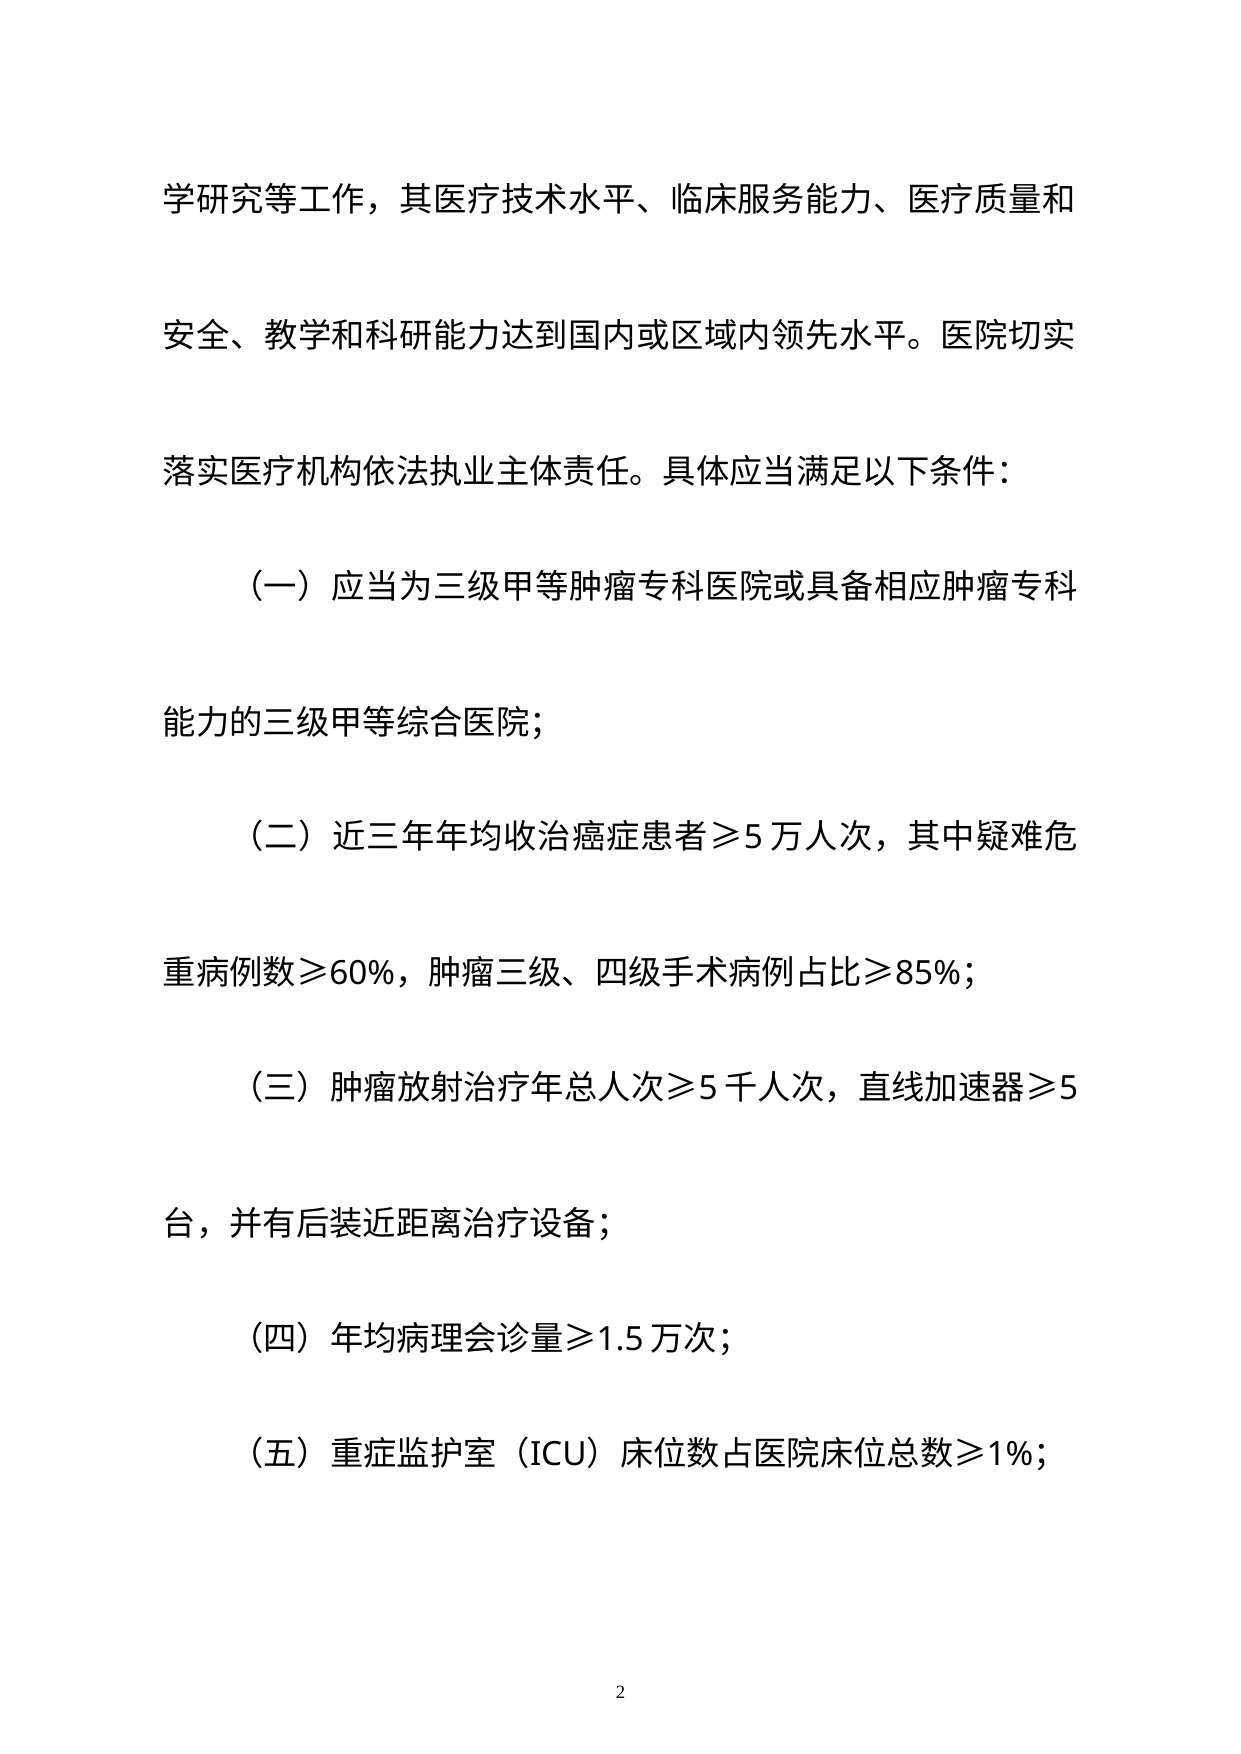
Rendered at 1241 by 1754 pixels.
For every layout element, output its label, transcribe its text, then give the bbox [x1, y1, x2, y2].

text （一）应当为三级甲等肿瘤专科医院或具备相应肿瘤专科能力的三级甲等综合医院； [162, 538, 1078, 765]
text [162, 152, 1078, 514]
text （五）重症监护室（ICU）床位数占医院床位总数≥1%； [162, 1405, 1078, 1496]
text （三）肿瘤放射治疗年总人次≥5千人次，直线加速器≥5台，并有后装近距离治疗设备； [162, 1040, 1078, 1266]
text （二）近三年年均收治癌症患者≥5万人次，其中疑难危重病例数≥60%，肿瘤三级、四级手术病例占比≥85%； [162, 789, 1078, 1016]
text （四）年均病理会诊量≥1.5万次； [162, 1291, 1078, 1381]
